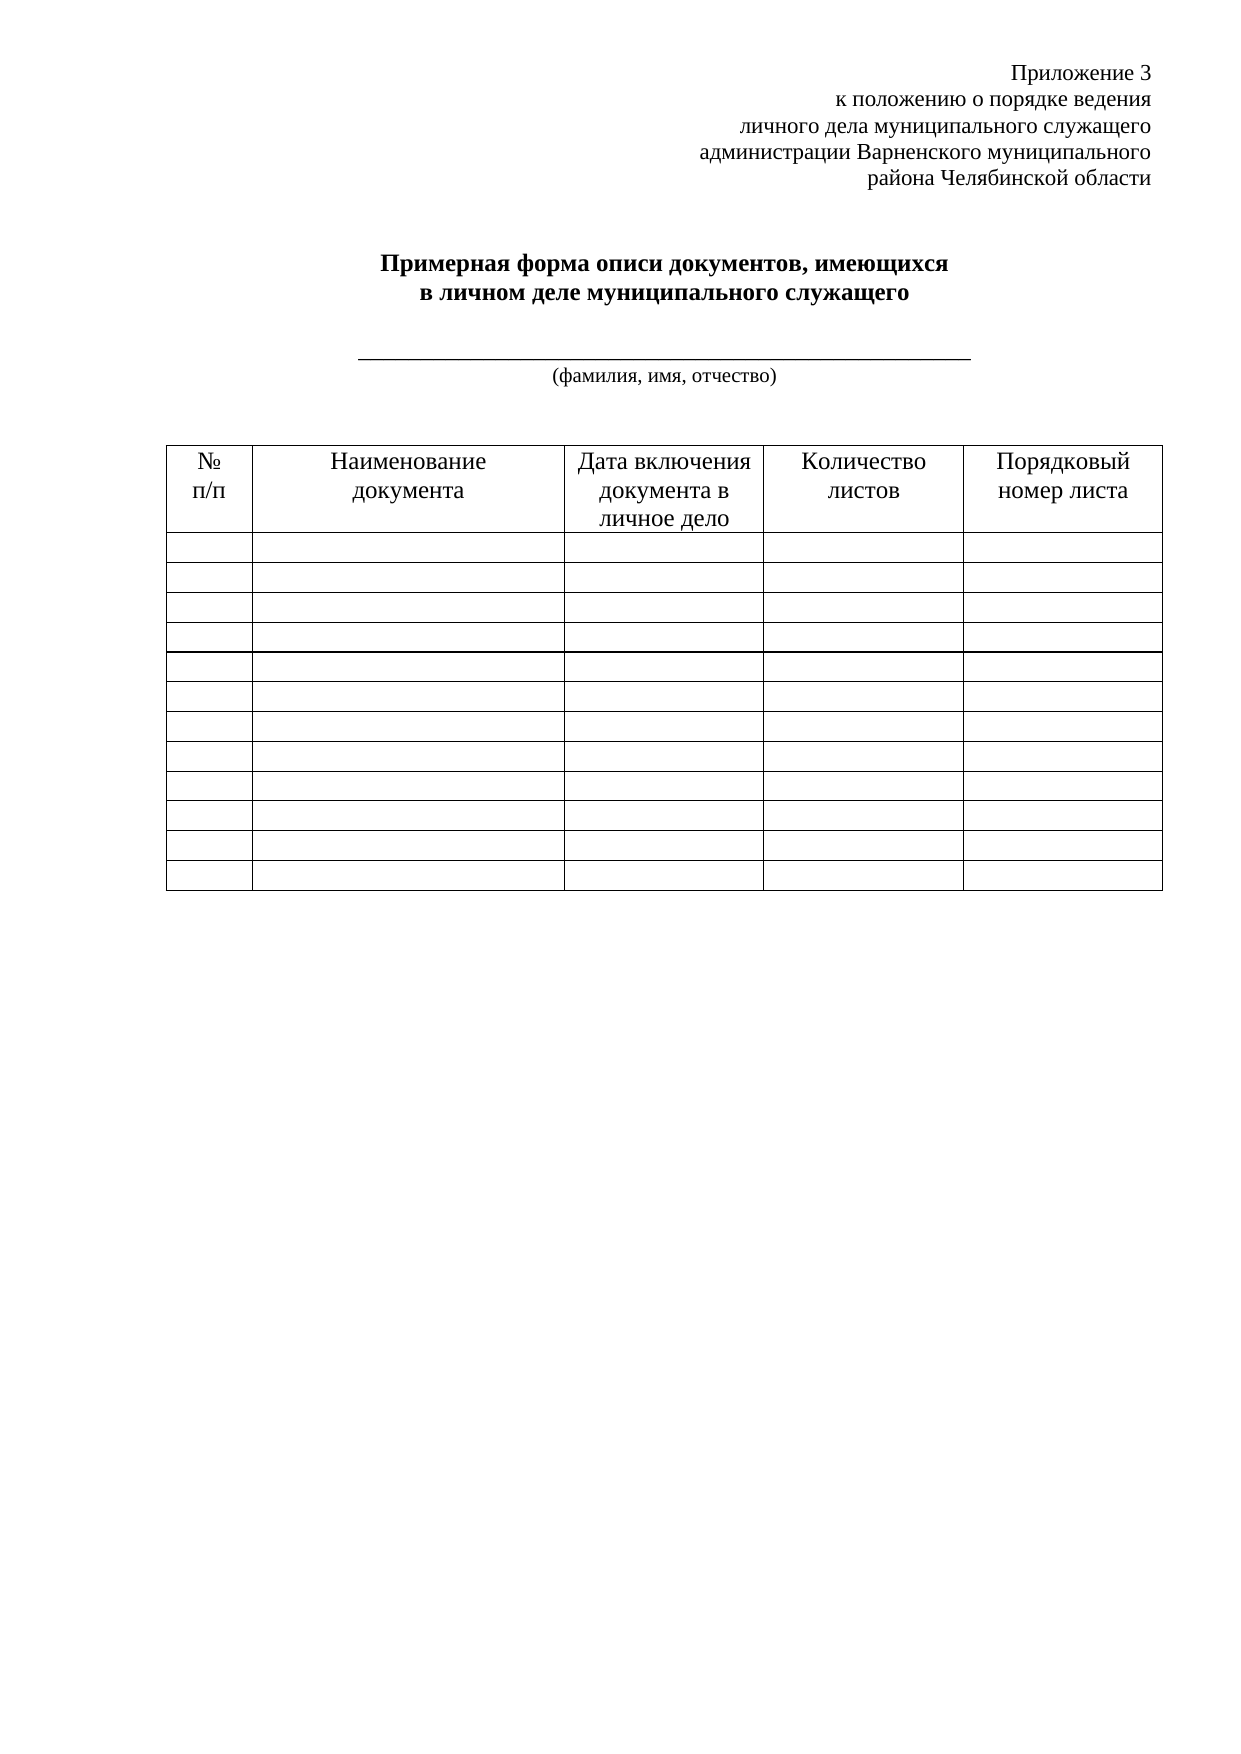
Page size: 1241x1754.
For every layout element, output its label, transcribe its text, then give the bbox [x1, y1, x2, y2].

table_cell [167, 563, 252, 592]
table_cell [565, 712, 763, 741]
table_cell [565, 682, 763, 711]
table_cell [167, 533, 252, 562]
table_cell [764, 861, 963, 890]
table_cell [167, 712, 252, 741]
table_header Дата включения документа в личное дело [565, 446, 763, 532]
text _________________________________________________ [177, 334, 1152, 363]
table_cell [764, 593, 963, 622]
table_cell [253, 712, 564, 741]
text (фамилия, имя, отчество) [177, 363, 1152, 387]
table_cell [167, 742, 252, 771]
table_cell [565, 533, 763, 562]
table_header № п/п [167, 446, 252, 532]
table_cell [764, 533, 963, 562]
table_header Порядковый номер листа [964, 446, 1162, 532]
table_cell [253, 682, 564, 711]
table_cell [565, 861, 763, 890]
table_cell [764, 801, 963, 830]
table_cell [167, 593, 252, 622]
table_cell [253, 563, 564, 592]
table_cell [964, 712, 1162, 741]
table_cell [253, 831, 564, 860]
table_cell [764, 653, 963, 681]
table_cell [964, 563, 1162, 592]
table_header Количество листов [764, 446, 963, 532]
table_cell [964, 593, 1162, 622]
text Примерная форма описи документов, имеющихся [177, 248, 1152, 277]
table_cell [253, 801, 564, 830]
table_cell [167, 831, 252, 860]
table_cell [964, 831, 1162, 860]
table_cell [764, 772, 963, 800]
table_cell [964, 861, 1162, 890]
table_cell [565, 801, 763, 830]
table_cell [764, 712, 963, 741]
table_cell [764, 831, 963, 860]
table_cell [764, 682, 963, 711]
table_cell [764, 623, 963, 651]
text администрации Варненского муниципального [177, 138, 1152, 164]
table_cell [167, 653, 252, 681]
table_cell [964, 682, 1162, 711]
table_cell [565, 593, 763, 622]
table_cell [764, 563, 963, 592]
table_cell [253, 623, 564, 651]
table_cell [964, 533, 1162, 562]
table_cell [253, 533, 564, 562]
table_cell [565, 563, 763, 592]
table_cell [167, 772, 252, 800]
table_cell [964, 742, 1162, 771]
table_cell [964, 623, 1162, 651]
table_cell [167, 623, 252, 651]
table_cell [167, 861, 252, 890]
table_cell [565, 742, 763, 771]
table_cell [565, 653, 763, 681]
table_cell [167, 801, 252, 830]
table_cell [565, 831, 763, 860]
text личного дела муниципального служащего [177, 112, 1152, 138]
table_cell [253, 861, 564, 890]
table_cell [253, 653, 564, 681]
text района Челябинской области [177, 164, 1152, 191]
table_cell [167, 682, 252, 711]
table_cell [565, 772, 763, 800]
table_cell [964, 801, 1162, 830]
table_cell [253, 772, 564, 800]
text к положению о порядке ведения [177, 85, 1152, 112]
table_cell [764, 742, 963, 771]
text в личном деле муниципального служащего [177, 277, 1152, 306]
table_cell [253, 742, 564, 771]
table_header Наименование документа [253, 446, 564, 532]
table_cell [964, 653, 1162, 681]
table_cell [565, 623, 763, 651]
table_cell [253, 593, 564, 622]
text Приложение 3 [177, 59, 1152, 85]
table_cell [964, 772, 1162, 800]
